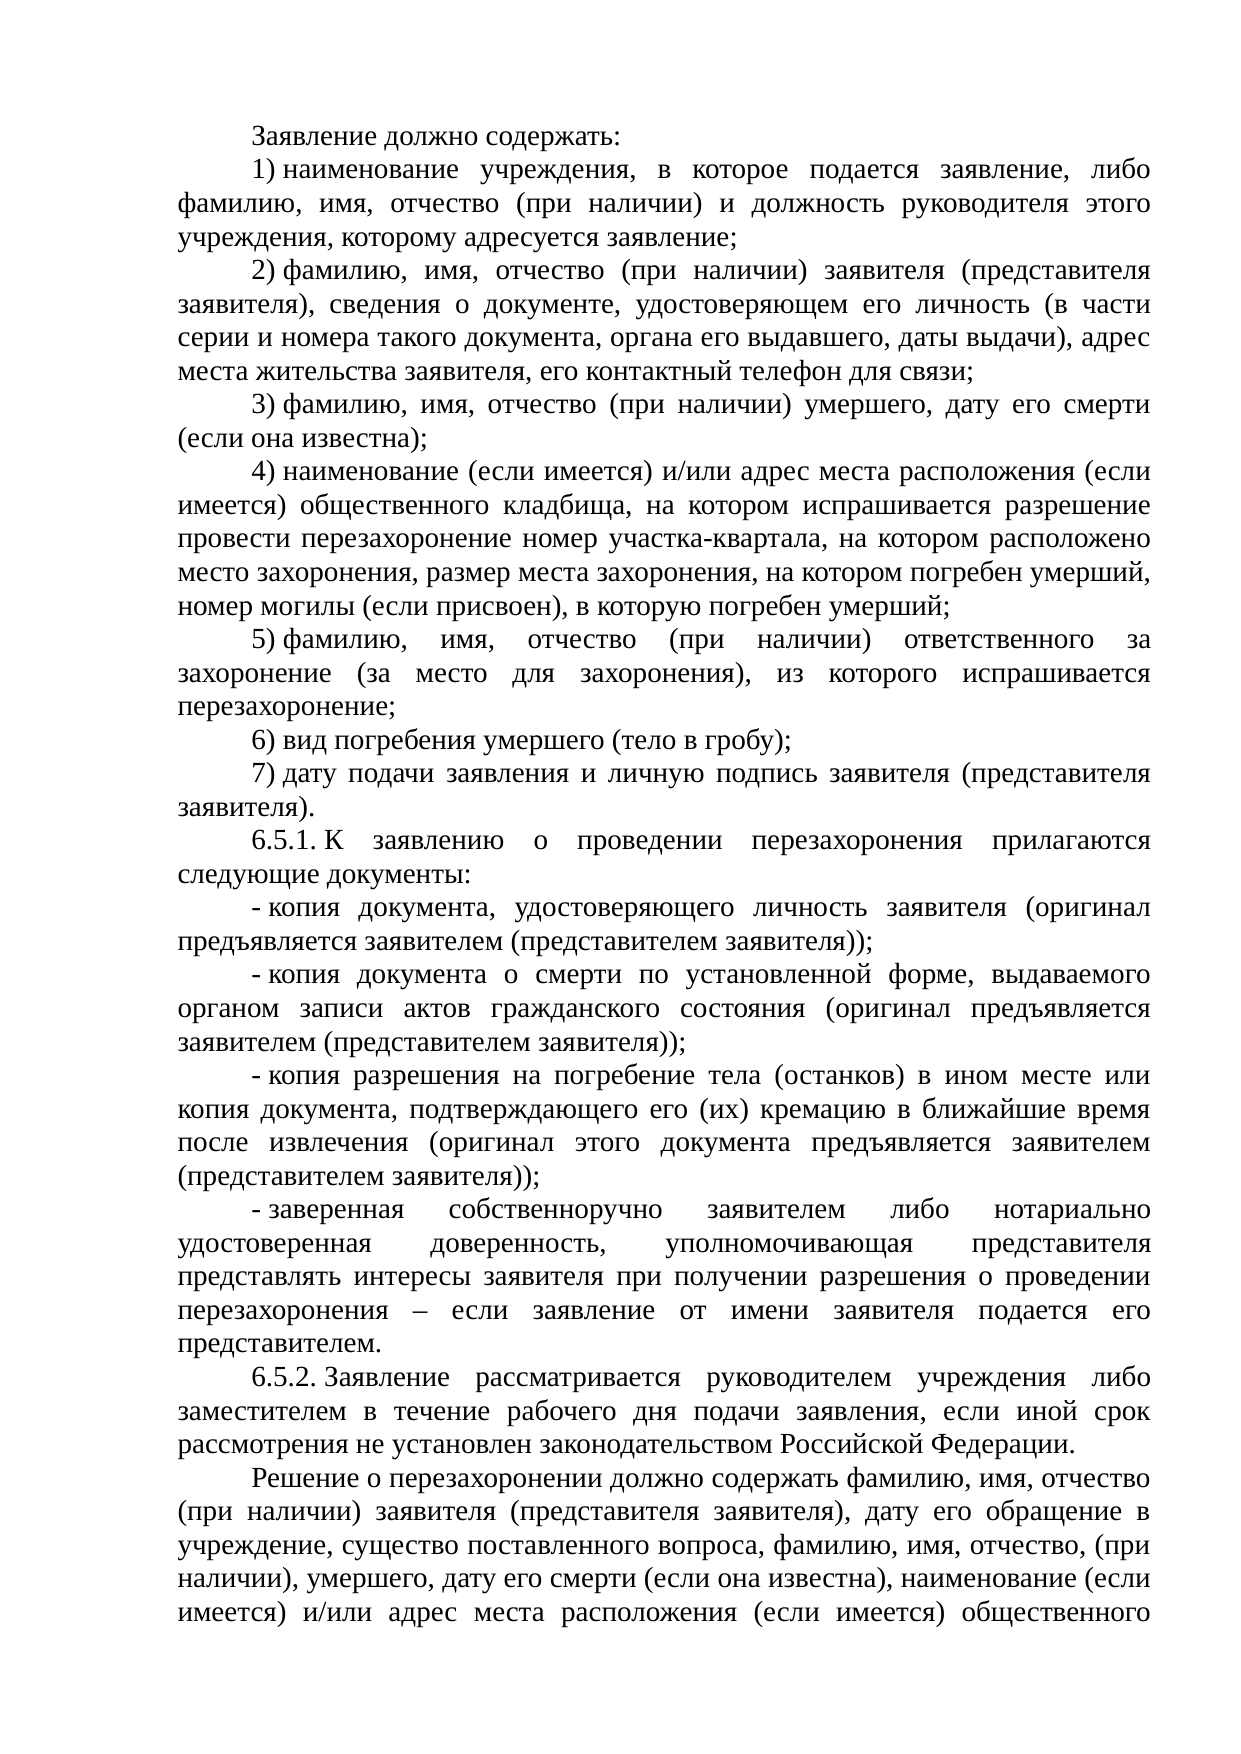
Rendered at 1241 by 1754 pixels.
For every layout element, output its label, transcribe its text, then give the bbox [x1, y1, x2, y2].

text 2) фамилию, имя, отчество (при наличии) заявителя (представителя заявителя), сведения о документе, удостоверяющем его личность (в части серии и номера такого документа, органа его выдавшего, даты выдачи), адрес места жительства заявителя, его контактный телефон для связи; [177, 252, 1152, 386]
text 6) вид погребения умершего (тело в гробу); [177, 722, 1152, 755]
text Заявление должно содержать: [177, 118, 1152, 152]
text 3) фамилию, имя, отчество (при наличии) умершего, дату его смерти (если она известна); [177, 386, 1152, 453]
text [177, 1460, 1152, 1627]
text 4) наименование (если имеется) и/или адрес места расположения (если имеется) общественного кладбища, на котором испрашивается разрешение провести перезахоронение номер участка-квартала, на котором расположено место захоронения, размер места захоронения, на котором погребен умерший, номер могилы (если присвоен), в которую погребен умерший; [177, 453, 1152, 621]
text 6.5.1. К заявлению о проведении перезахоронения прилагаются следующие документы: [177, 822, 1152, 889]
text 5) фамилию, имя, отчество (при наличии) ответственного за захоронение (за место для захоронения), из которого испрашивается перезахоронение; [177, 621, 1152, 722]
text - заверенная собственноручно заявителем либо нотариально удостоверенная доверенность, уполномочивающая представителя представлять интересы заявителя при получении разрешения о проведении перезахоронения – если заявление от имени заявителя подается его представителем. [177, 1191, 1152, 1359]
text 6.5.2. Заявление рассматривается руководителем учреждения либо заместителем в течение рабочего дня подачи заявления, если иной срок рассмотрения не установлен законодательством Российской Федерации. [177, 1359, 1152, 1460]
text 1) наименование учреждения, в которое подается заявление, либо фамилию, имя, отчество (при наличии) и должность руководителя этого учреждения, которому адресуется заявление; [177, 152, 1152, 252]
text - копия документа, удостоверяющего личность заявителя (оригинал предъявляется заявителем (представителем заявителя)); [177, 889, 1152, 957]
text - копия разрешения на погребение тела (останков) в ином месте или копия документа, подтверждающего его (их) кремацию в ближайшие время после извлечения (оригинал этого документа предъявляется заявителем (представителем заявителя)); [177, 1057, 1152, 1191]
text - копия документа о смерти по установленной форме, выдаваемого органом записи актов гражданского состояния (оригинал предъявляется заявителем (представителем заявителя)); [177, 957, 1152, 1057]
text 7) дату подачи заявления и личную подпись заявителя (представителя заявителя). [177, 755, 1152, 822]
